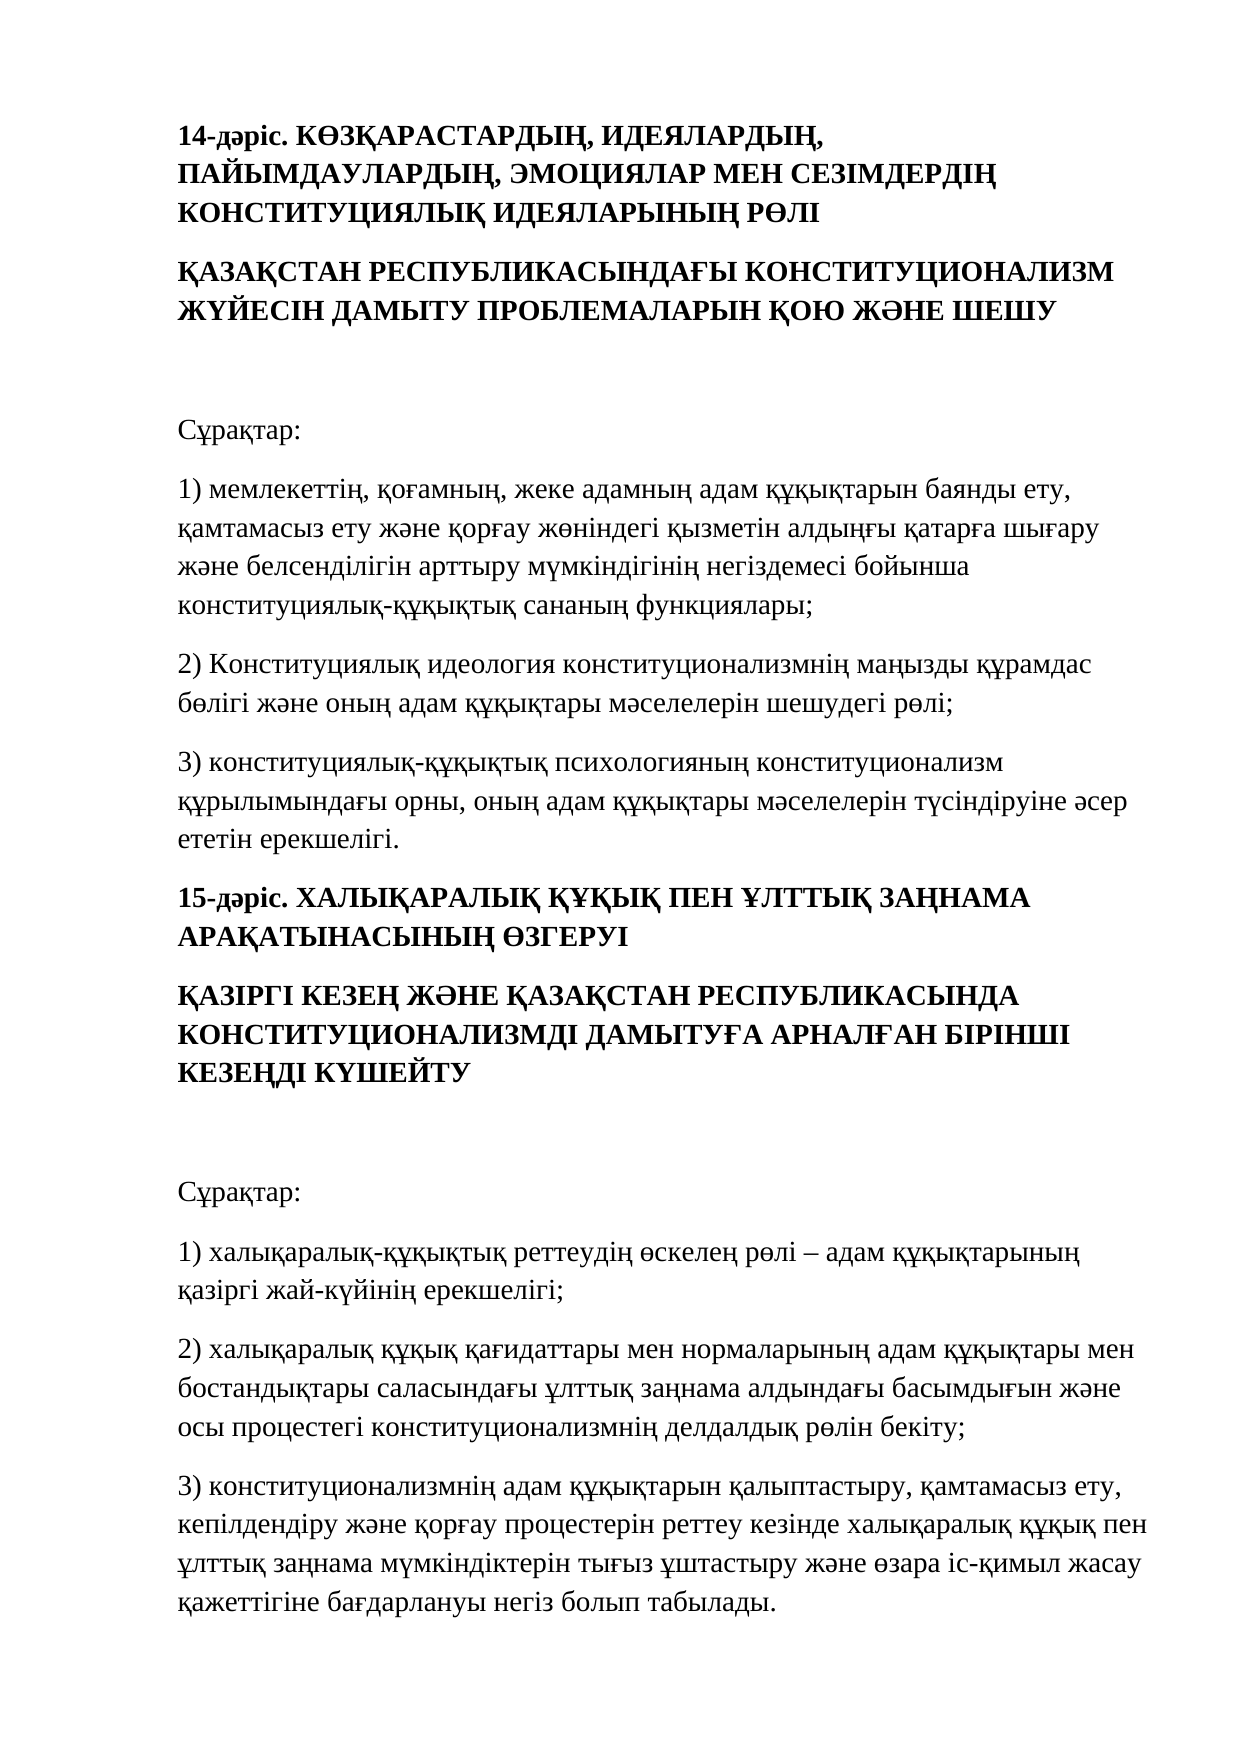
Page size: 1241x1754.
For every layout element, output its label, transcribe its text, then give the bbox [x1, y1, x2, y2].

text 2) Конституциялық идеология конституционализмнің маңызды құрамдас бөлігі және оның адам құқықтары мәселелерін шешудегі рөлі; [177, 646, 1152, 718]
text 2) халықаралық құқық қағидаттары мен нормаларының адам құқықтары мен бостандықтары саласындағы ұлттық заңнама алдындағы басымдығын және осы процестегі конституционализмнің делдалдық рөлін бекіту; [177, 1332, 1152, 1442]
text 14-дәріс. КӨЗҚАРАСТАРДЫҢ, ИДЕЯЛАРДЫҢ, ПАЙЫМДАУЛАРДЫҢ, ЭМОЦИЯЛАР МЕН СЕЗІМДЕРДІҢ КОНСТИТУЦИЯЛЫҚ ИДЕЯЛАРЫНЫҢ РӨЛІ [177, 118, 1152, 229]
text Сұрақтар: [177, 412, 1152, 445]
text 3) конституциялық-құқықтық психологияның конституционализм құрылымындағы орны, оның адам құқықтары мәселелерін түсіндіруіне әсер ететін ерекшелігі. [177, 744, 1152, 855]
text 15-дәріс. ХАЛЫҚАРАЛЫҚ ҚҰҚЫҚ ПЕН ҰЛТТЫҚ ЗАҢНАМА АРАҚАТЫНАСЫНЫҢ ӨЗГЕРУІ [177, 881, 1152, 953]
text Сұрақтар: [177, 1174, 1152, 1208]
text ҚАЗАҚСТАН РЕСПУБЛИКАСЫНДАҒЫ КОНСТИТУЦИОНАЛИЗМ ЖҮЙЕСІН ДАМЫТУ ПРОБЛЕМАЛАРЫН ҚОЮ ЖӘНЕ ШЕШУ [177, 254, 1152, 327]
text ҚАЗІРГІ КЕЗЕҢ ЖӘНЕ ҚАЗАҚСТАН РЕСПУБЛИКАСЫНДА КОНСТИТУЦИОНАЛИЗМДІ ДАМЫТУҒА АРНАЛҒАН БІРІНШІ КЕЗЕҢДІ КҮШЕЙТУ [177, 978, 1152, 1089]
text 3) конституционализмнің адам құқықтарын қалыптастыру, қамтамасыз ету, кепілдендіру және қорғау процестерін реттеу кезінде халықаралық құқық пен ұлттық заңнама мүмкіндіктерін тығыз ұштастыру және өзара іс-қимыл жасау қажеттігіне бағдарлануы негіз болып табылады. [177, 1468, 1152, 1617]
text 1) халықаралық-құқықтық реттеудің өскелең рөлі – адам құқықтарының қазіргі жай-күйінің ерекшелігі; [177, 1234, 1152, 1306]
text 1) мемлекеттің, қоғамның, жеке адамның адам құқықтарын баянды ету, қамтамасыз ету және қорғау жөніндегі қызметін алдыңғы қатарға шығару және белсенділігін арттыру мүмкіндігінің негіздемесі бойынша конституциялық-құқықтық сананың функциялары; [177, 471, 1152, 620]
